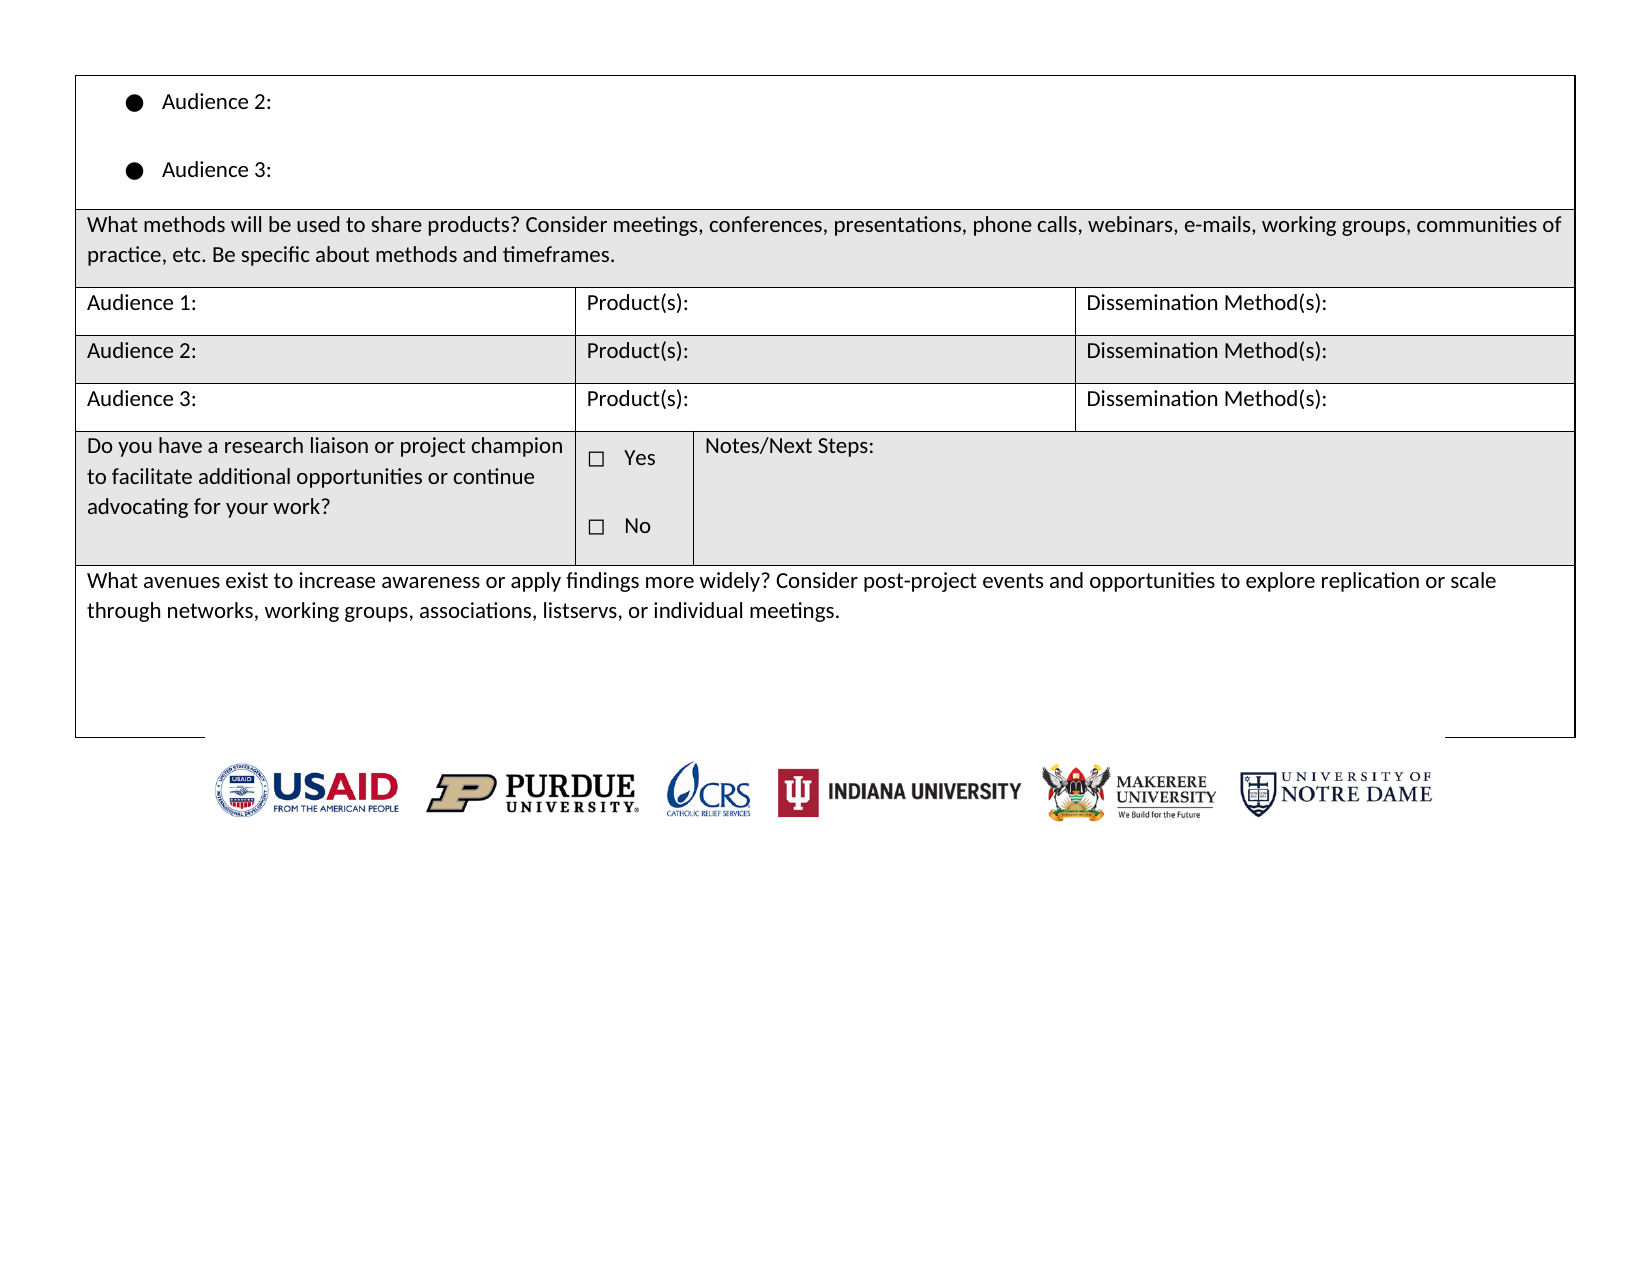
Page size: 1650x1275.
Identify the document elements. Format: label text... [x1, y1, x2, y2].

picture [205, 737, 1446, 847]
table_cell Do you have a research liaison or project champion to facilitate additional opportunities or continue advocating for your work? [76, 432, 575, 565]
table_cell Product(s): [576, 288, 1075, 335]
table_cell Dissemination Method(s): [1076, 336, 1574, 383]
table_cell Product(s): [576, 384, 1075, 431]
table_cell Audience 2: [76, 336, 575, 383]
table_cell Audience 3: [76, 384, 575, 431]
table_cell Audience 1: [76, 288, 575, 335]
table_cell Dissemination Method(s): [1076, 384, 1574, 431]
table_cell Notes/Next Steps: [694, 432, 1574, 565]
table_cell Product(s): [576, 336, 1075, 383]
table_cell Dissemination Method(s): [1076, 288, 1574, 335]
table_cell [76, 76, 1574, 209]
table_cell What avenues exist to increase awareness or apply findings more widely? Consider post-project events and opportunities to explore replication or scale through networks, working groups, associations, listservs, or individual meetings. [76, 566, 1574, 737]
table_cell Yes No [576, 432, 693, 565]
table_cell What methods will be used to share products? Consider meetings, conferences, presentations, phone calls, webinars, e-mails, working groups, communities of practice, etc. Be specific about methods and timeframes. [76, 210, 1574, 287]
